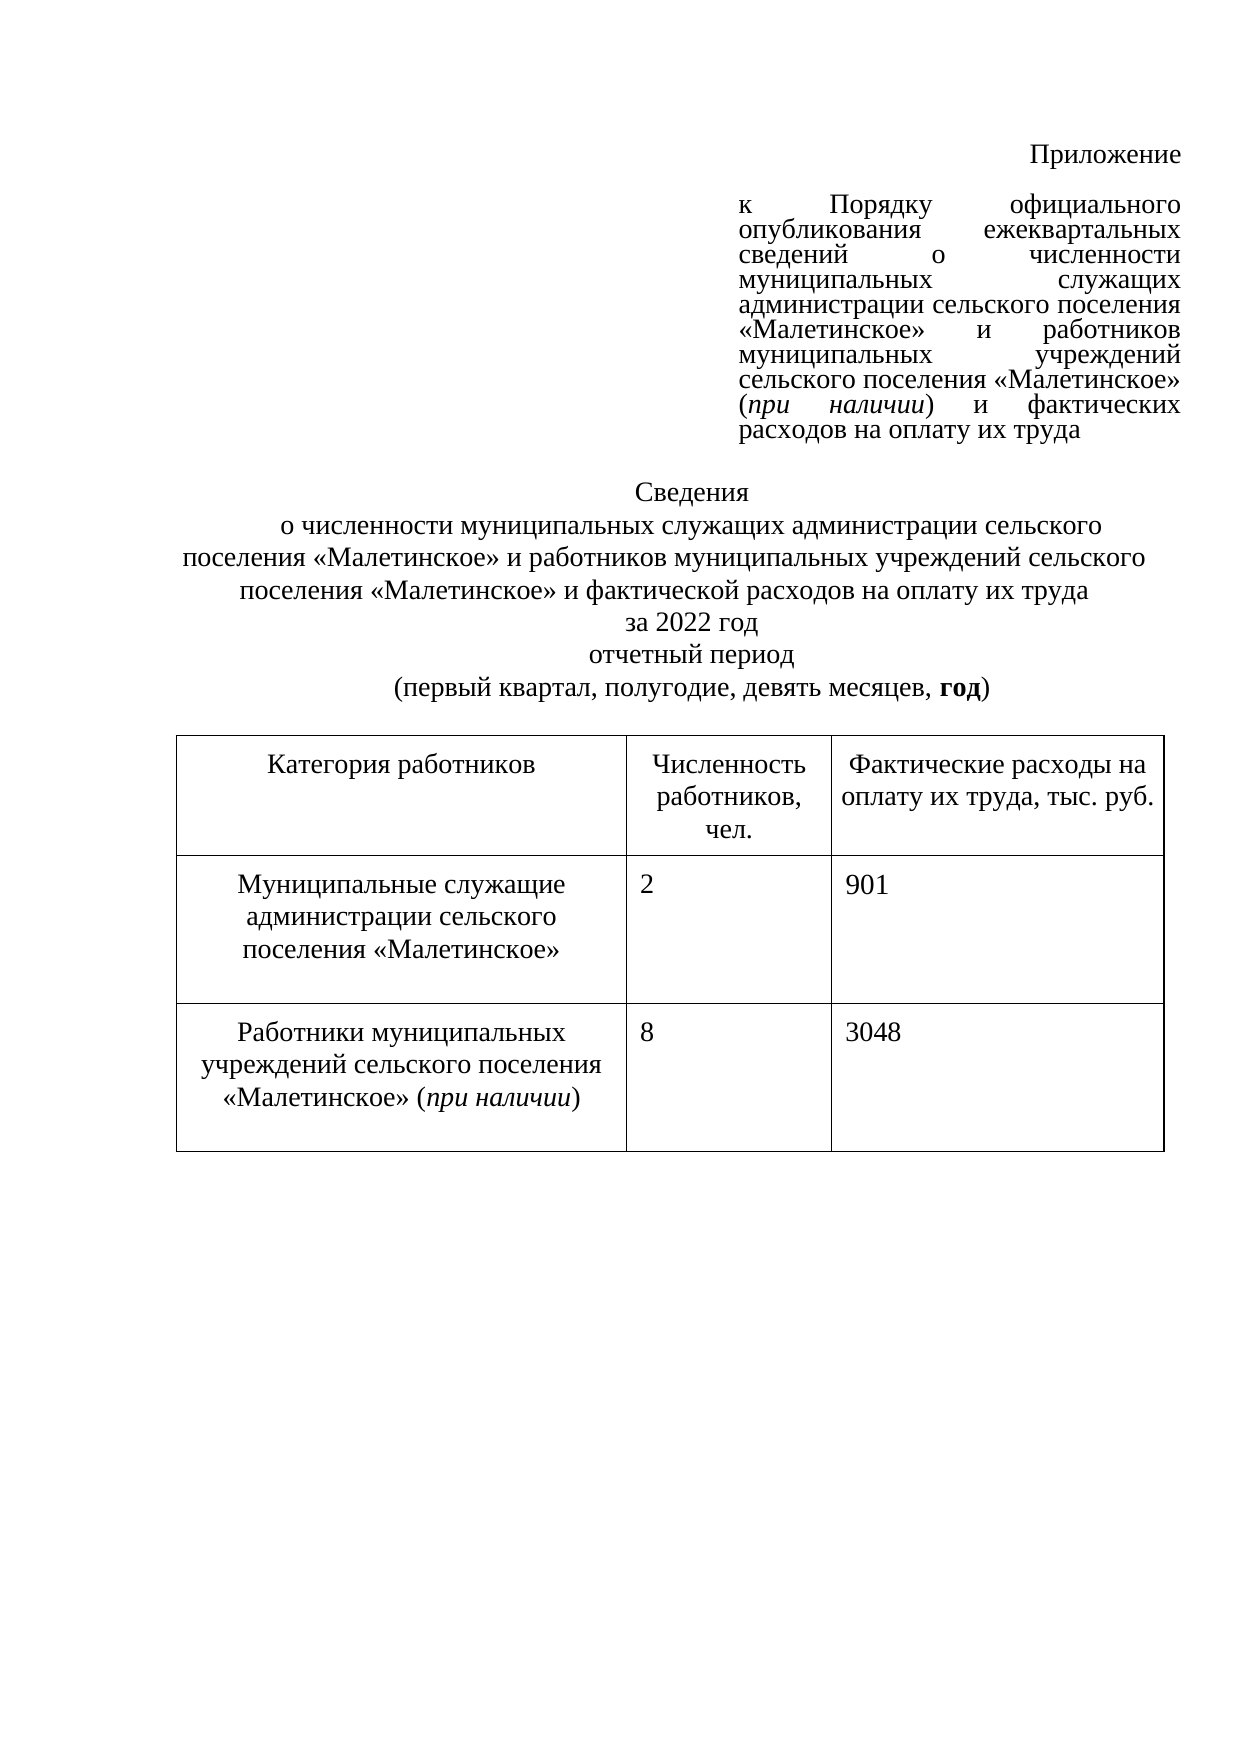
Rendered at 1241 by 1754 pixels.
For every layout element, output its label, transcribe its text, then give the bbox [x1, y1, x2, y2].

text к Порядку официального опубликования ежеквартальных сведений о численности муниципальных служащих администрации сельского поселения «Малетинское» и работников муниципальных учреждений сельского поселения «Малетинское» (при наличии) и фактических расходов на оплату их труда [738, 193, 1181, 443]
text отчетный период [177, 637, 1152, 670]
table_header Фактические расходы на оплату их труда, тыс. руб. [832, 736, 1163, 855]
text Приложение [753, 143, 1181, 168]
table_cell Муниципальные служащие администрации сельского поселения «Малетинское» [177, 856, 626, 1003]
table_cell 901 [832, 856, 1163, 1003]
table_cell Работники муниципальных учреждений сельского поселения «Малетинское» (при наличии) [177, 1004, 626, 1151]
table_header Категория работников [177, 736, 626, 855]
table_cell 2 [627, 856, 831, 1003]
text Сведения [177, 476, 1152, 508]
text за 2022 год [177, 605, 1152, 637]
table_cell 3048 [832, 1004, 1163, 1151]
table_cell 8 [627, 1004, 831, 1151]
text о численности муниципальных служащих администрации сельского поселения «Малетинское» и работников муниципальных учреждений сельского поселения «Малетинское» и фактической расходов на оплату их труда [177, 508, 1152, 605]
text (первый квартал, полугодие, девять месяцев, год) [177, 670, 1152, 702]
table_header Численность работников, чел. [627, 736, 831, 855]
